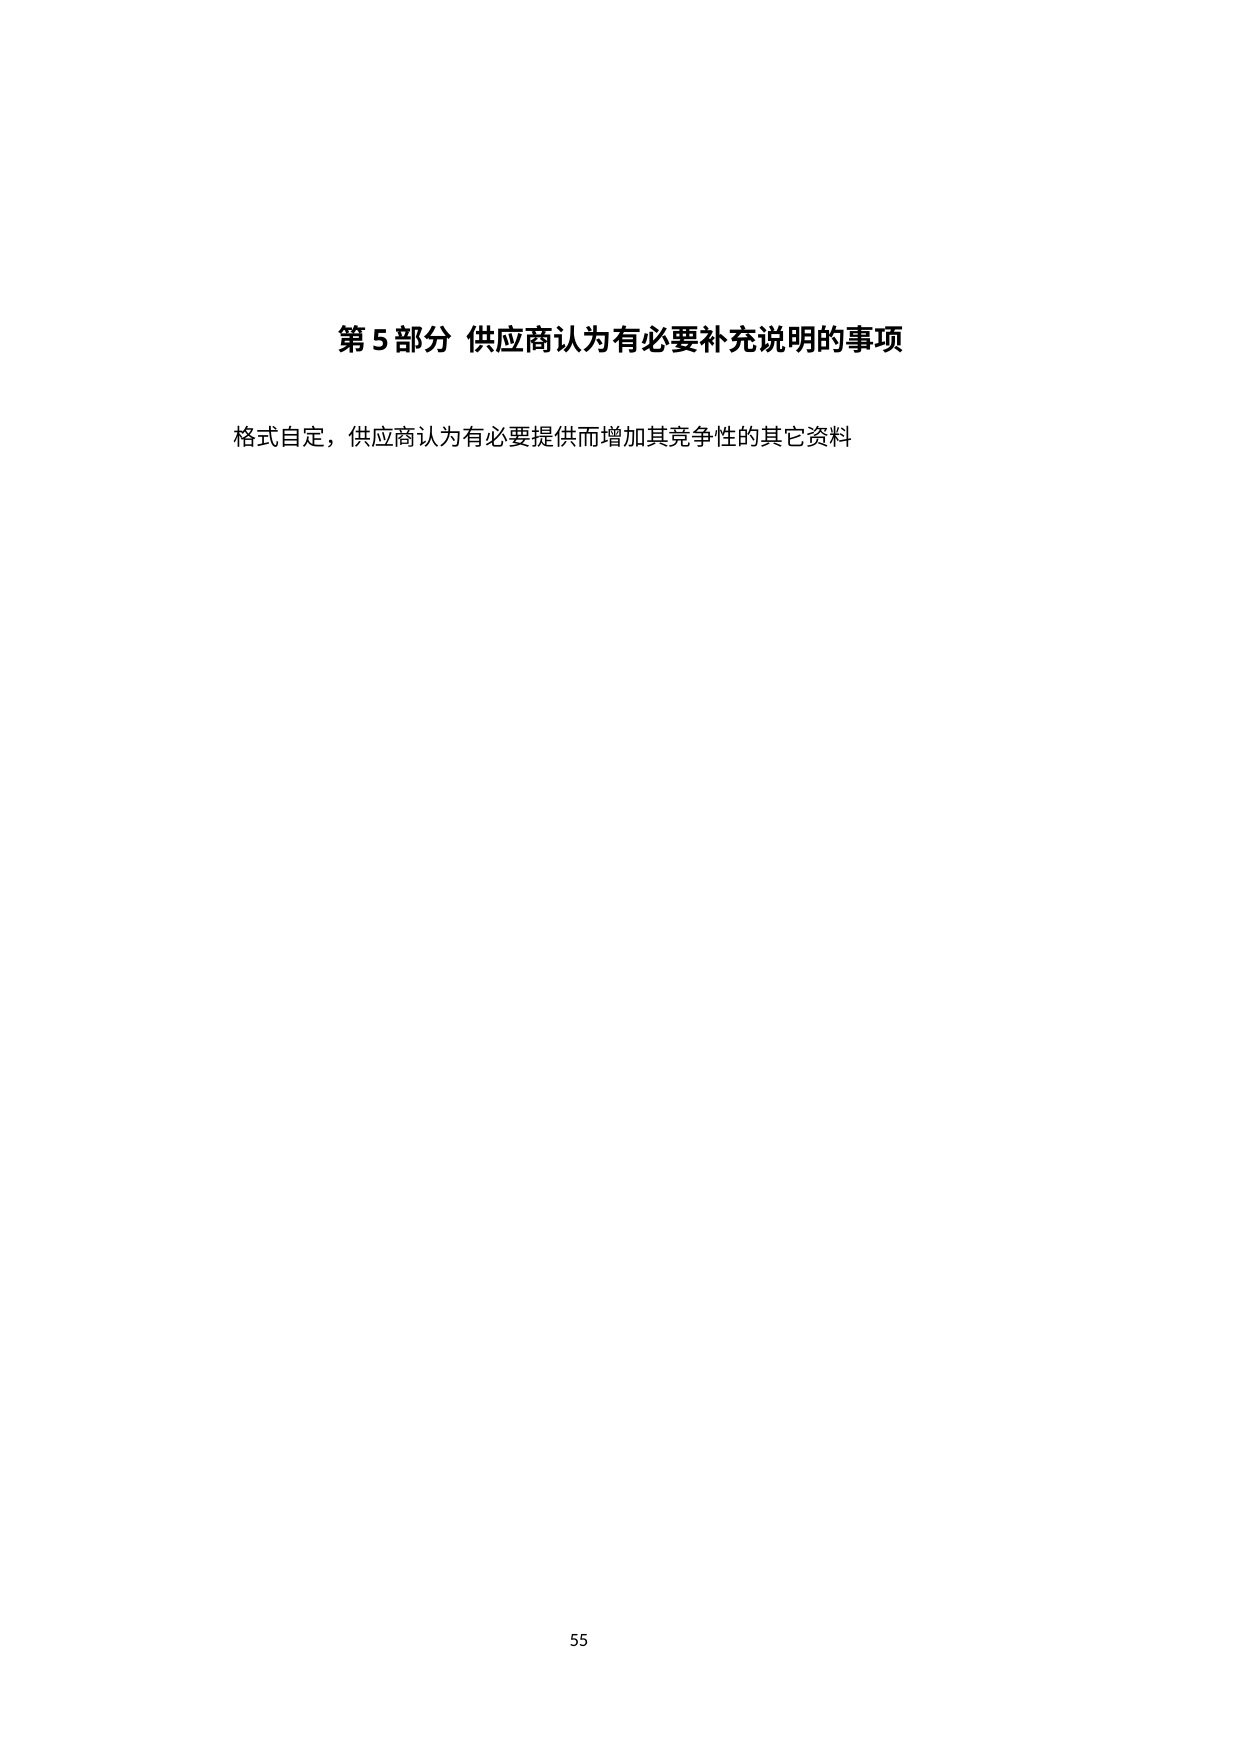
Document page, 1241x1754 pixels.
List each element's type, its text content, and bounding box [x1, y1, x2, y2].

text 格式自定，供应商认为有必要提供而增加其竞争性的其它资料 [170, 403, 1070, 468]
text 第5部分 供应商认为有必要补充说明的事项 [170, 306, 1070, 371]
